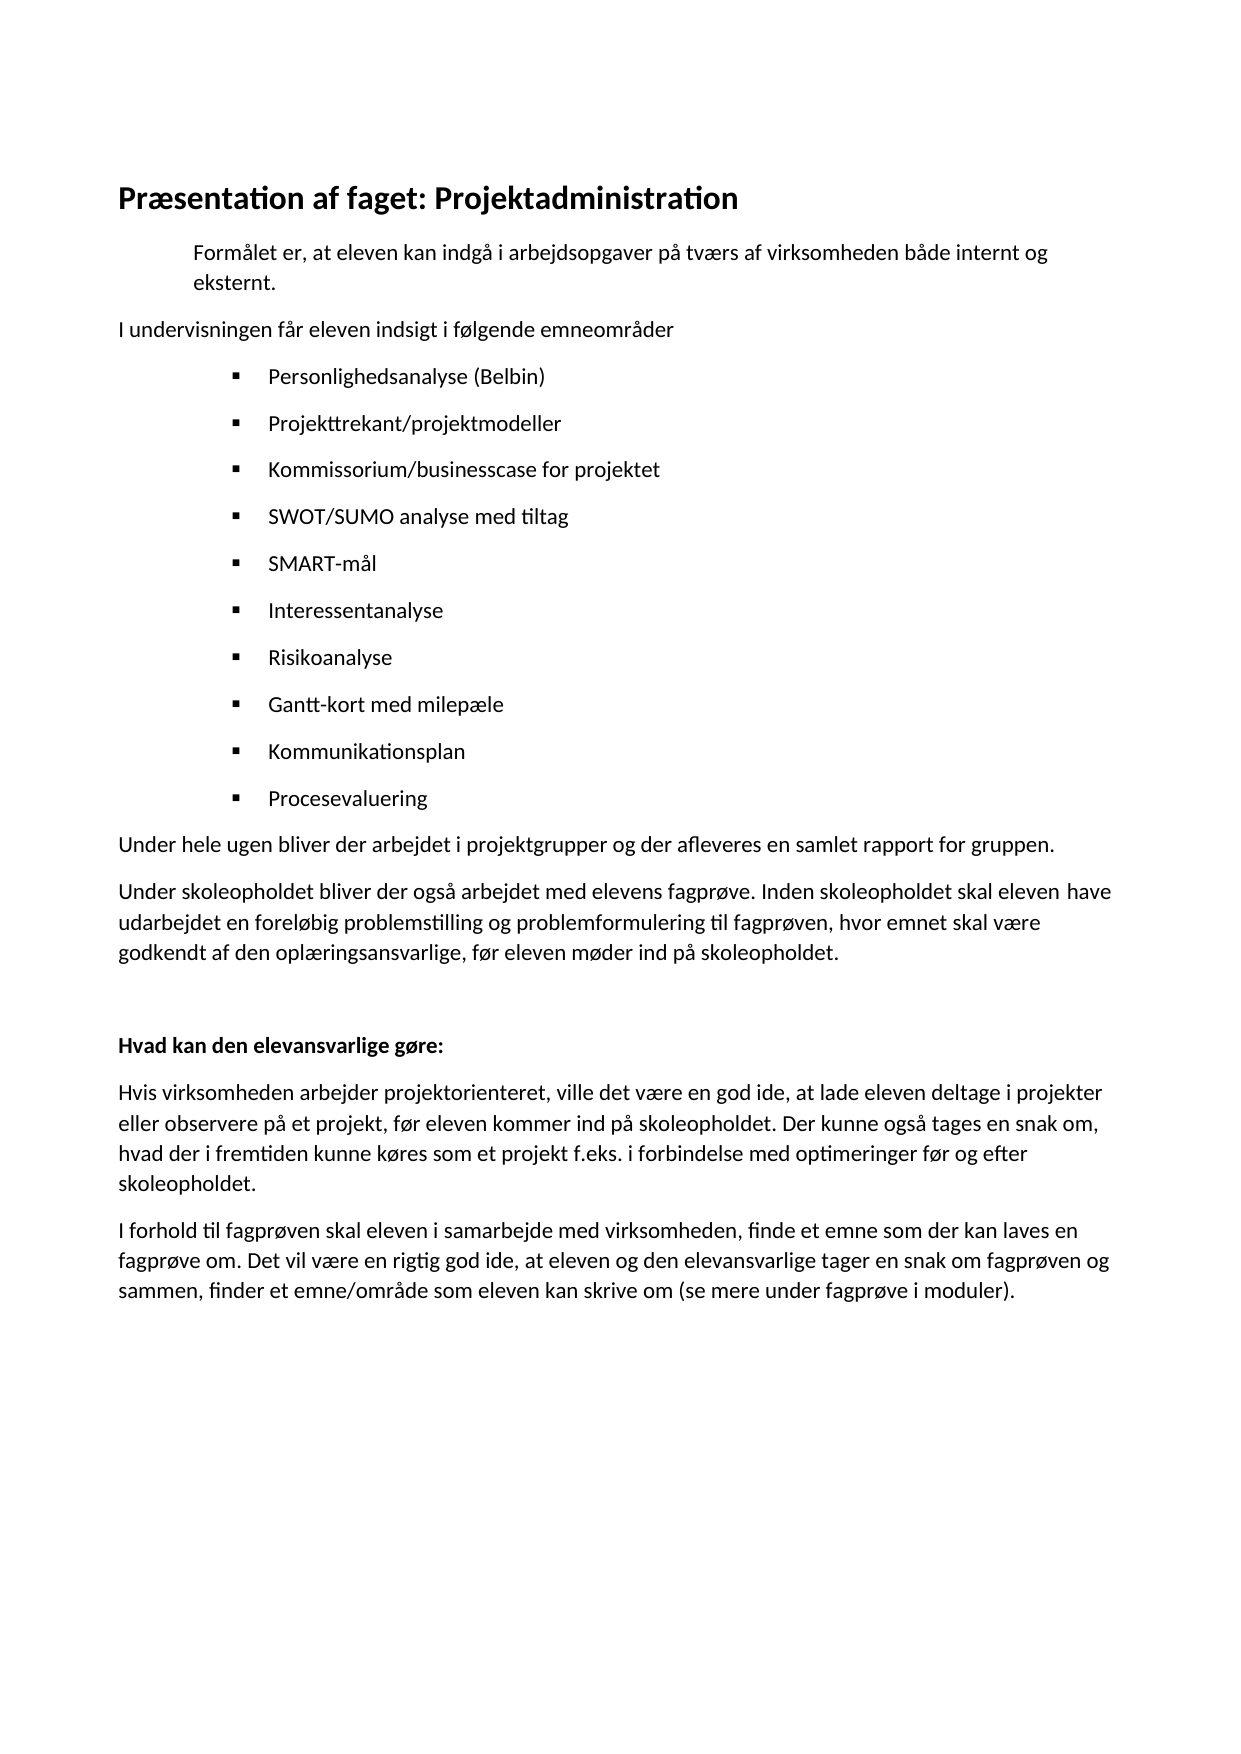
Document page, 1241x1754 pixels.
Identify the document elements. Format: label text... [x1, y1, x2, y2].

text Præsentation af faget: Projektadministration [118, 177, 1122, 218]
list Procesevaluering [231, 784, 1122, 812]
list SWOT/SUMO analyse med tiltag [231, 502, 1122, 530]
text Formålet er, at eleven kan indgå i arbejdsopgaver på tværs af virksomheden både internt og eksternt. [193, 238, 1122, 296]
list Interessentanalyse [231, 596, 1122, 624]
text Under hele ugen bliver der arbejdet i projektgrupper og der afleveres en samlet rapport for gruppen. [118, 831, 1122, 858]
text Hvad kan den elevansvarlige gøre: [118, 1032, 1122, 1059]
text Under skoleopholdet bliver der også arbejdet med elevens fagprøve. Inden skoleopholdet skal eleven have udarbejdet en foreløbig problemstilling og problemformulering til fagprøven, hvor emnet skal være godkendt af den oplæringsansvarlige, før eleven møder ind på skoleopholdet. [118, 877, 1122, 966]
list Gantt-kort med milepæle [231, 690, 1122, 718]
list Kommunikationsplan [231, 737, 1122, 765]
list Projekttrekant/projektmodeller [231, 409, 1122, 437]
list Kommissorium/businesscase for projektet [231, 456, 1122, 483]
list Personlighedsanalyse (Belbin) [231, 362, 1122, 390]
text I undervisningen får eleven indsigt i følgende emneområder [118, 315, 1122, 343]
list Risikoanalyse [231, 643, 1122, 671]
text I forhold til fagprøven skal eleven i samarbejde med virksomheden, finde et emne som der kan laves en fagprøve om. Det vil være en rigtig god ide, at eleven og den elevansvarlige tager en snak om fagprøven og sammen, finder et emne/område som eleven kan skrive om (se mere under fagprøve i moduler). [118, 1216, 1122, 1304]
list SMART-mål [231, 549, 1122, 577]
text Hvis virksomheden arbejder projektorienteret, ville det være en god ide, at lade eleven deltage i projekter eller observere på et projekt, før eleven kommer ind på skoleopholdet. Der kunne også tages en snak om, hvad der i fremtiden kunne køres som et projekt f.eks. i forbindelse med optimeringer før og efter skoleopholdet. [118, 1078, 1122, 1197]
